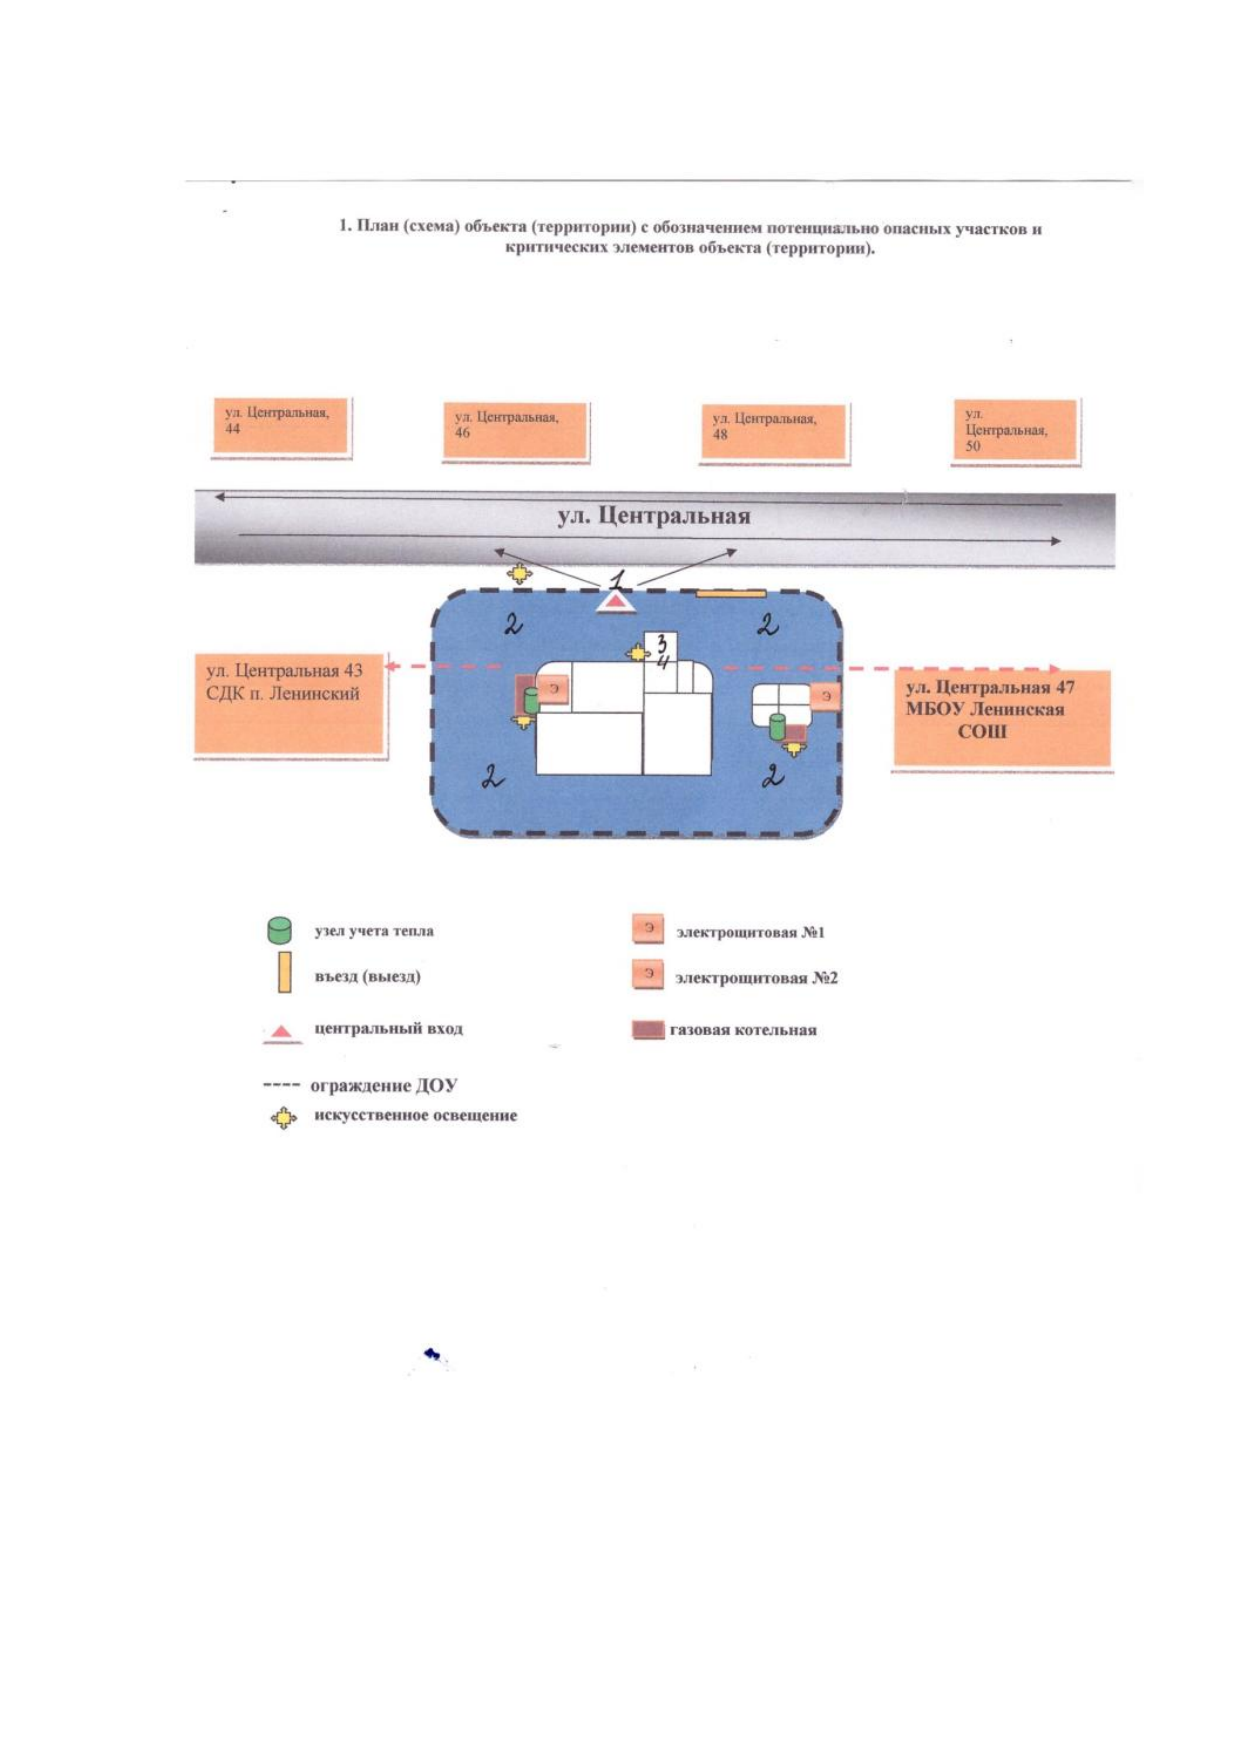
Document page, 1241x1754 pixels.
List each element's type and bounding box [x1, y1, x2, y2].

picture [177, 171, 1152, 1511]
